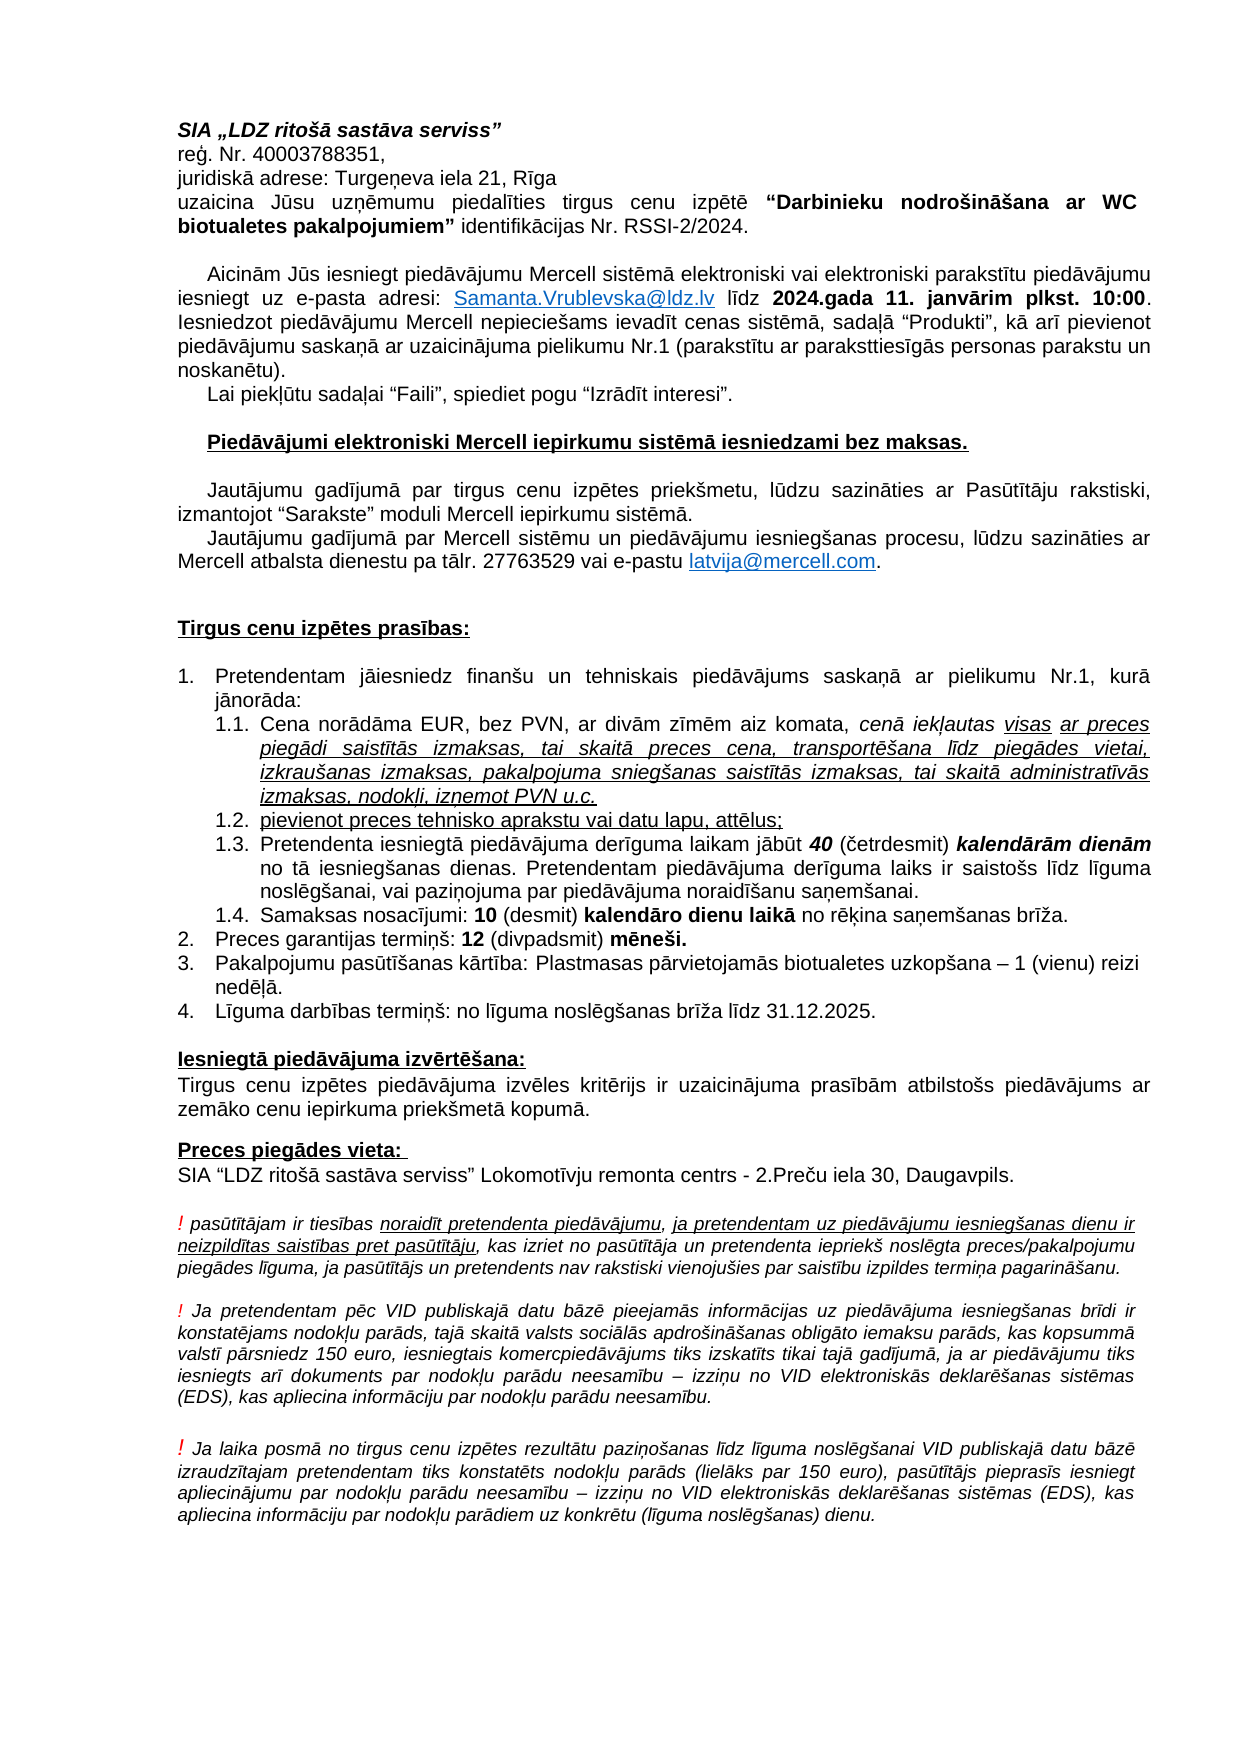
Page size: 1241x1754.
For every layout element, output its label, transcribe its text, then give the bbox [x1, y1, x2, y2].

list Pretendenta iesniegtā piedāvājuma derīguma laikam jābūt 40 (četrdesmit) kalendārām dienām no tā iesniegšanas dienas. Pretendentam piedāvājuma derīguma laiks ir saistošs līdz līguma noslēgšanai, vai paziņojuma par piedāvājuma noraidīšanu saņemšanai. [215, 831, 1152, 903]
text Jautājumu gadījumā par tirgus cenu izpētes priekšmetu, lūdzu sazināties ar Pasūtītāju rakstiski, izmantojot “Sarakste” moduli Mercell iepirkumu sistēmā. [177, 477, 1152, 525]
text Lai piekļūtu sadaļai “Faili”, spiediet pogu “Izrādīt interesi”. [177, 382, 1152, 406]
text SIA „LDZ ritošā sastāva serviss” [177, 118, 1137, 142]
text Tirgus cenu izpētes prasības: [177, 616, 1152, 640]
text reģ. Nr. 40003788351, [177, 142, 1167, 166]
list Cena norādāma EUR, bez PVN, ar divām zīmēm aiz komata, cenā iekļautas visas ar preces piegādi saistītās izmaksas, tai skaitā preces cena, transportēšana līdz piegādes vietai, izkraušanas izmaksas, pakalpojuma sniegšanas saistītās izmaksas, tai skaitā administratīvās izmaksas, nodokļi, izņemot PVN u.c. [215, 712, 1152, 807]
list pievienot preces tehnisko aprakstu vai datu lapu, attēlus; [215, 807, 1152, 831]
list Pretendentam jāiesniedz finanšu un tehniskais piedāvājums saskaņā ar pielikumu Nr.1, kurā jānorāda: [177, 664, 1152, 712]
list Līguma darbības termiņš: no līguma noslēgšanas brīža līdz 31.12.2025. [177, 999, 1152, 1023]
text ! pasūtītājam ir tiesības noraidīt pretendenta piedāvājumu, ja pretendentam uz piedāvājumu iesniegšanas dienu ir neizpildītas saistības pret pasūtītāju, kas izriet no pasūtītāja un pretendenta iepriekš noslēgta preces/pakalpojumu piegādes līguma, ja pasūtītājs un pretendents nav rakstiski vienojušies par saistību izpildes termiņa pagarināšanu. [177, 1211, 1137, 1278]
text Tirgus cenu izpētes piedāvājuma izvēles kritērijs ir uzaicinājuma prasībām atbilstošs piedāvājums ar zemāko cenu iepirkuma priekšmetā kopumā. [177, 1073, 1152, 1121]
text juridiskā adrese: Turgeņeva iela 21, Rīga [177, 166, 1167, 190]
text ! Ja laika posmā no tirgus cenu izpētes rezultātu paziņošanas līdz līguma noslēgšanai VID publiskajā datu bāzē izraudzītajam pretendentam tiks konstatēts nodokļu parāds (lielāks par 150 euro), pasūtītājs pieprasīs iesniegt apliecinājumu par nodokļu parādu neesamību – izziņu no VID elektroniskās deklarēšanas sistēmas (EDS), kas apliecina informāciju par nodokļu parādiem uz konkrētu (līguma noslēgšanas) dienu. [177, 1434, 1137, 1525]
list Samaksas nosacījumi: 10 (desmit) kalendāro dienu laikā no rēķina saņemšanas brīža. [215, 903, 1152, 927]
text SIA “LDZ ritošā sastāva serviss” Lokomotīvju remonta centrs - 2.Preču iela 30, Daugavpils. [177, 1163, 1152, 1187]
text Aicinām Jūs iesniegt piedāvājumu Mercell sistēmā elektroniski vai elektroniski parakstītu piedāvājumu iesniegt uz e-pasta adresi: Samanta.Vrublevska@ldz.lv līdz 2024.gada 11. janvārim plkst. 10:00. Iesniedzot piedāvājumu Mercell nepieciešams ievadīt cenas sistēmā, sadaļā “Produkti”, kā arī pievienot piedāvājumu saskaņā ar uzaicinājuma pielikumu Nr.1 (parakstītu ar paraksttiesīgās personas parakstu un noskanētu). [177, 262, 1152, 382]
text uzaicina Jūsu uzņēmumu piedalīties tirgus cenu izpētē “Darbinieku nodrošināšana ar WC biotualetes pakalpojumiem” identifikācijas Nr. RSSI-2/2024. [177, 190, 1137, 238]
text Jautājumu gadījumā par Mercell sistēmu un piedāvājumu iesniegšanas procesu, lūdzu sazināties ar Mercell atbalsta dienestu pa tālr. 27763529 vai e-pastu latvija@mercell.com. [177, 525, 1152, 573]
text ! Ja pretendentam pēc VID publiskajā datu bāzē pieejamās informācijas uz piedāvājuma iesniegšanas brīdi ir konstatējams nodokļu parāds, tajā skaitā valsts sociālās apdrošināšanas obligāto iemaksu parāds, kas kopsummā valstī pārsniedz 150 euro, iesniegtais komercpiedāvājums tiks izskatīts tikai tajā gadījumā, ja ar piedāvājumu tiks iesniegts arī dokuments par nodokļu parādu neesamību – izziņu no VID elektroniskās deklarēšanas sistēmas (EDS), kas apliecina informāciju par nodokļu parādu neesamību. [177, 1300, 1137, 1408]
list Preces garantijas termiņš: 12 (divpadsmit) mēneši. [177, 927, 1152, 951]
text Iesniegtā piedāvājuma izvērtēšana: [177, 1047, 1152, 1071]
text Preces piegādes vieta: [177, 1137, 1152, 1161]
list Pakalpojumu pasūtīšanas kārtība: Plastmasas pārvietojamās biotualetes uzkopšana – 1 (vienu) reizi nedēļā. [177, 951, 1152, 999]
text Piedāvājumi elektroniski Mercell iepirkumu sistēmā iesniedzami bez maksas. [177, 429, 1152, 453]
